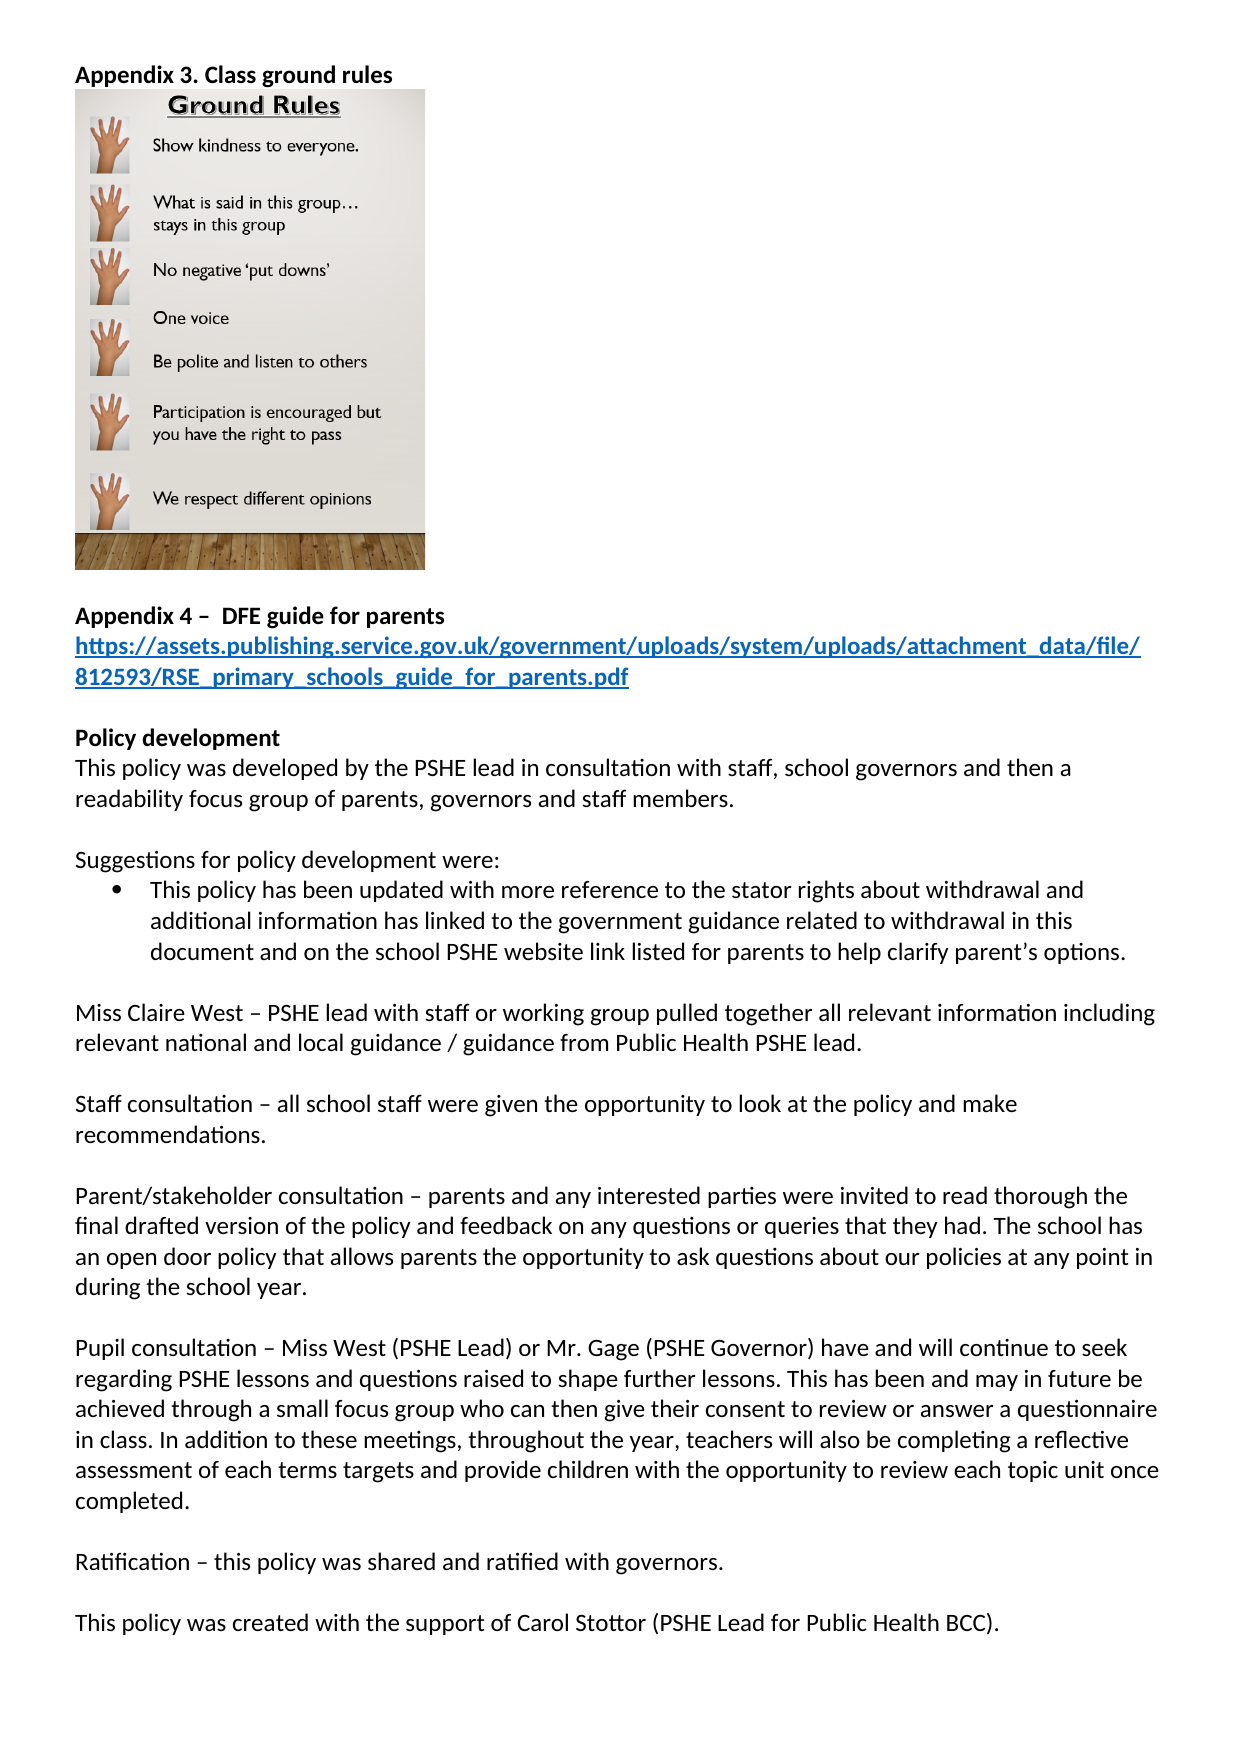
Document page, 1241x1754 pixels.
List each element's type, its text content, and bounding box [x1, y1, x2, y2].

text Ratification – this policy was shared and ratified with governors. [75, 1546, 1165, 1577]
picture [75, 89, 426, 570]
text Appendix 4 – DFE guide for parents [75, 600, 1165, 631]
text This policy was created with the support of Carol Stottor (PSHE Lead for Public Health BCC). [75, 1607, 1165, 1638]
text https://assets.publishing.service.gov.uk/government/uploads/system/uploads/attachment_data/file/812593/RSE_primary_schools_guide_for_parents.pdf [75, 631, 1165, 692]
text Pupil consultation – Miss West (PSHE Lead) or Mr. Gage (PSHE Governor) have and will continue to seek regarding PSHE lessons and questions raised to shape further lessons. This has been and may in future be achieved through a small focus group who can then give their consent to review or answer a questionnaire in class. In addition to these meetings, throughout the year, teachers will also be completing a reflective assessment of each terms targets and provide children with the opportunity to review each topic unit once completed. [75, 1332, 1165, 1516]
text Suggestions for policy development were: [75, 844, 1165, 875]
text Miss Claire West – PSHE lead with staff or working group pulled together all relevant information including relevant national and local guidance / guidance from Public Health PSHE lead. [75, 997, 1165, 1058]
text Parent/stakeholder consultation – parents and any interested parties were invited to read thorough the final drafted version of the policy and feedback on any questions or queries that they had. The school has an open door policy that allows parents the opportunity to ask questions about our policies at any point in during the school year. [75, 1180, 1165, 1302]
text This policy was developed by the PSHE lead in consultation with staff, school governors and then a readability focus group of parents, governors and staff members. [75, 753, 1165, 814]
text Staff consultation – all school staff were given the opportunity to look at the policy and make recommendations. [75, 1088, 1165, 1149]
text Policy development [75, 722, 1165, 753]
text Appendix 3. Class ground rules [75, 59, 1165, 89]
list This policy has been updated with more reference to the stator rights about withdrawal and additional information has linked to the government guidance related to withdrawal in this document and on the school PSHE website link listed for parents to help clarify parent’s options. [112, 875, 1165, 966]
